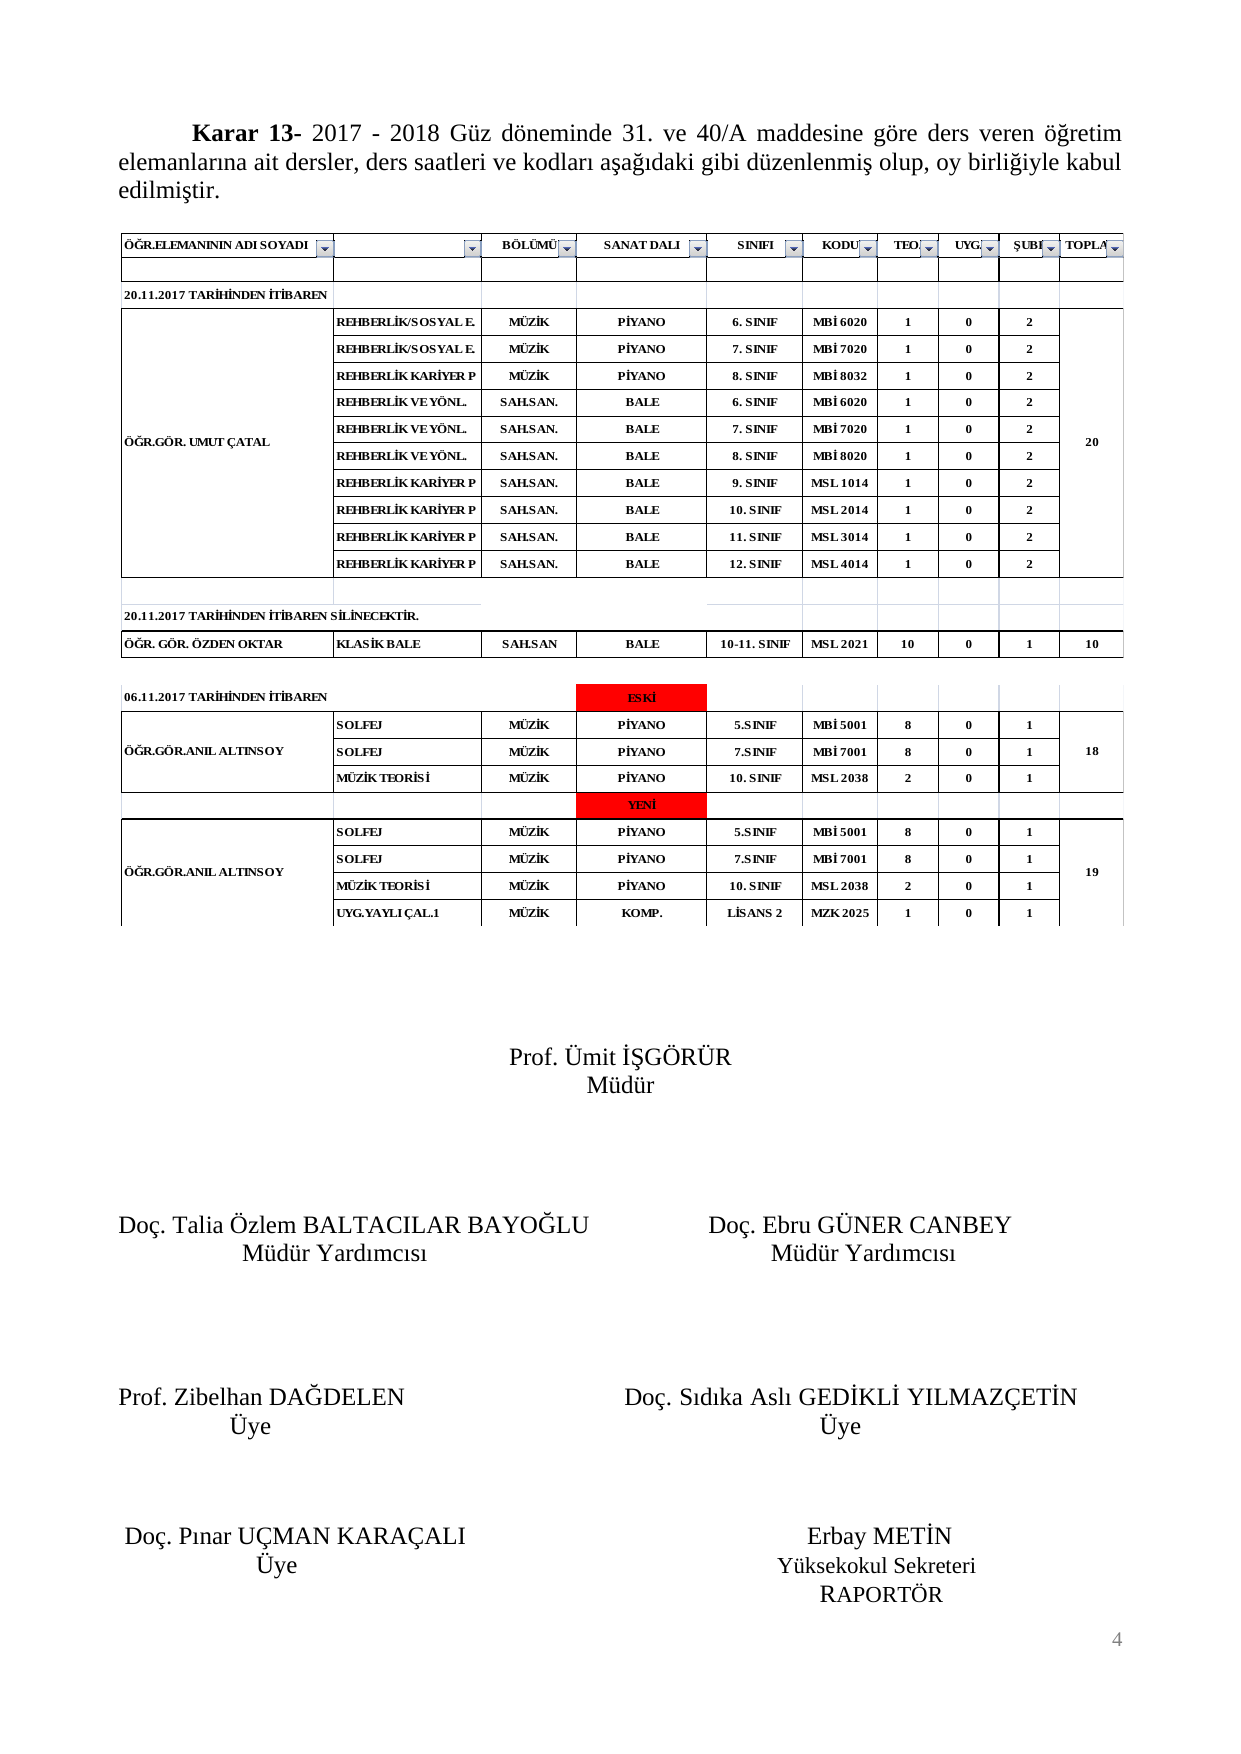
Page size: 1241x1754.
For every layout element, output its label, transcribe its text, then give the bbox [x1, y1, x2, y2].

text Prof. Ümit İŞGÖRÜR [118, 1042, 1122, 1071]
text Prof. Zibelhan DAĞDELEN Doç. Sıdıka Aslı GEDİKLİ YILMAZÇETİN Üye Üye [118, 1382, 1122, 1440]
text Üye Yüksekokul Sekreteri [118, 1550, 1122, 1579]
text RAPORTÖR [118, 1579, 1122, 1607]
text Müdür [118, 1071, 1122, 1099]
text Müdür Yardımcısı Müdür Yardımcısı [118, 1238, 1122, 1296]
text Karar 13- 2017 - 2018 Güz döneminde 31. ve 40/A maddesine göre ders veren öğretim elemanlarına ait dersler, ders saatleri ve kodları aşağıdaki gibi düzenlenmiş olup, oy birliğiyle kabul edilmiştir. [118, 118, 1123, 204]
text Doç. Pınar UÇMAN KARAÇALI Erbay METİN [118, 1521, 1122, 1550]
text Doç. Talia Özlem BALTACILAR BAYOĞLU Doç. Ebru GÜNER CANBEY [118, 1210, 1122, 1238]
